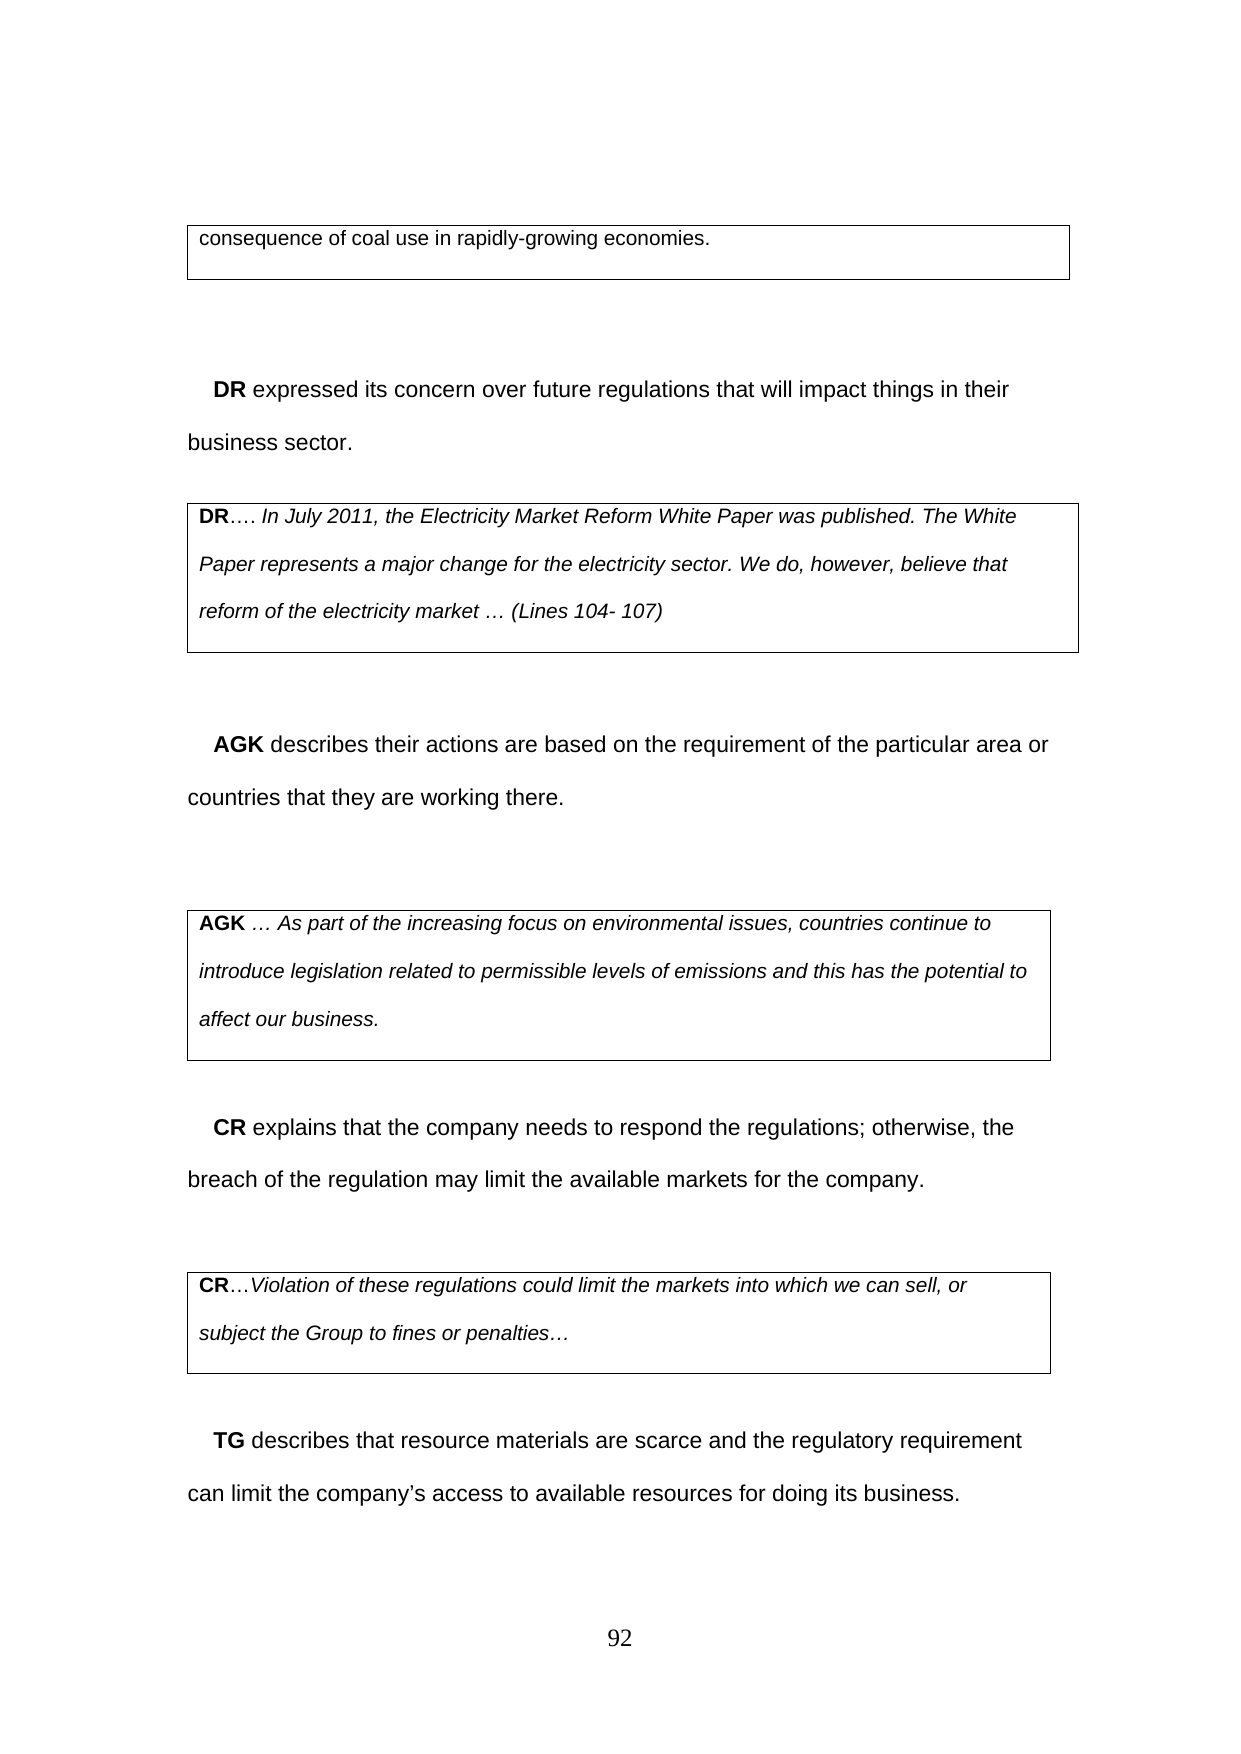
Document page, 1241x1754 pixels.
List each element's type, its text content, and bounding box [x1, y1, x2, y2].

text CR explains that the company needs to respond the regulations; otherwise, the breach of the regulation may limit the available markets for the company. [187, 1113, 1053, 1192]
text AGK describes their actions are based on the requirement of the particular area or countries that they are working there. [187, 731, 1053, 810]
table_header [188, 226, 1069, 279]
table_header CR…Violation of these regulations could limit the markets into which we can sell, or subject the Group to fines or penalties… [188, 1273, 1050, 1373]
text DR expressed its concern over future regulations that will impact things in their business sector. [187, 376, 1053, 455]
text TG describes that resource materials are scarce and the regulatory requirement can limit the company’s access to available resources for doing its business. [187, 1427, 1053, 1506]
table_header AGK … As part of the increasing focus on environmental issues, countries continue to introduce legislation related to permissible levels of emissions and this has the potential to affect our business. [188, 911, 1050, 1060]
table_header DR…. In July 2011, the Electricity Market Reform White Paper was published. The White Paper represents a major change for the electricity sector. We do, however, believe that reform of the electricity market … (Lines 104- 107) [188, 504, 1078, 652]
